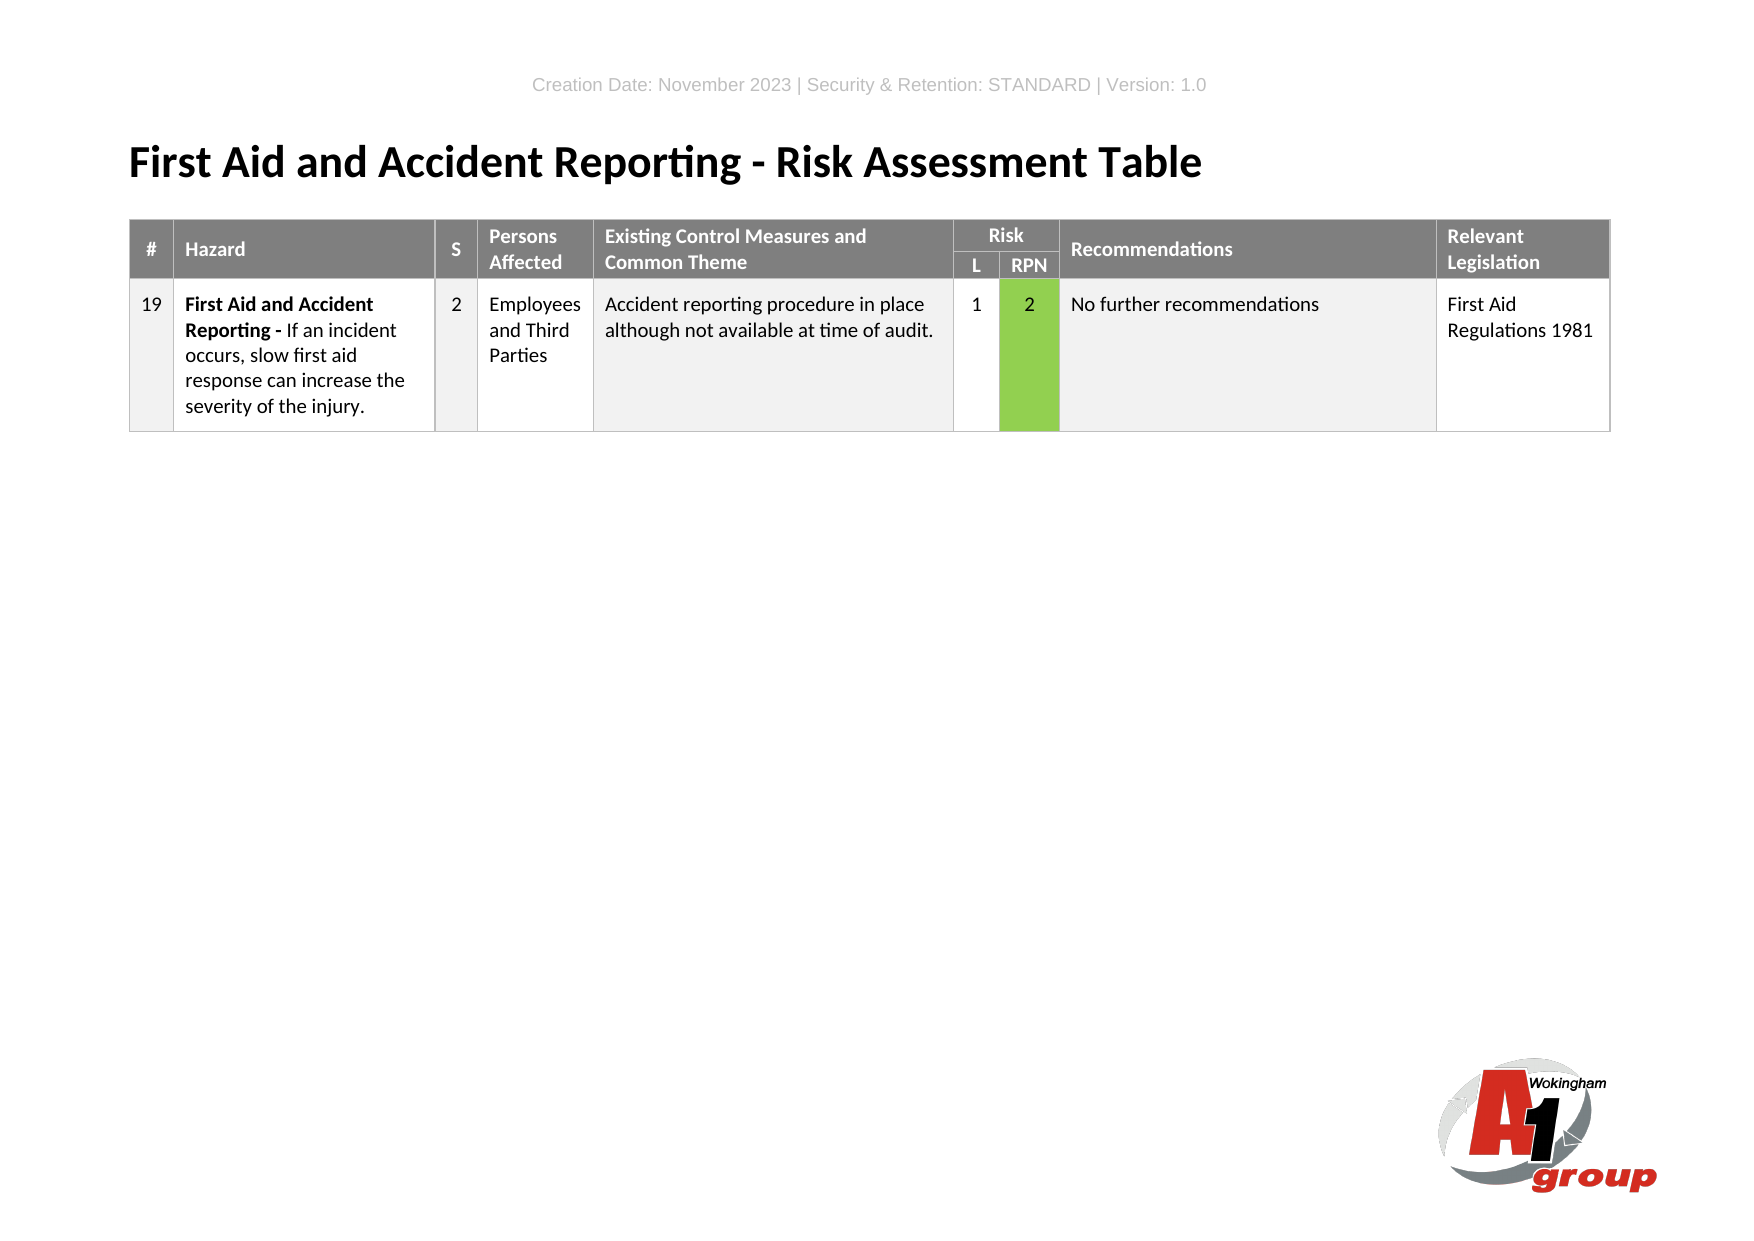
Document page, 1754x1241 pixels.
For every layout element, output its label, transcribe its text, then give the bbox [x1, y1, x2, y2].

table_cell 19 [130, 279, 173, 431]
table_cell 2 [436, 279, 477, 431]
picture [1436, 1055, 1660, 1196]
table_cell 1 [954, 279, 999, 431]
table_header Risk [954, 220, 1059, 251]
table_cell First Aid Regulations 1981 [1437, 279, 1609, 431]
table_cell L [954, 252, 999, 278]
table_header Persons Affected [478, 220, 593, 278]
table_header Hazard [174, 220, 434, 278]
table_header Recommendations [1060, 220, 1436, 278]
table_header Relevant Legislation [1437, 220, 1609, 278]
subtitle First Aid and Accident Reporting - Risk Assessment Table [129, 133, 1609, 189]
table_header # [130, 220, 173, 278]
table_cell Employees and Third Parties [478, 279, 593, 431]
table_cell First Aid and Accident Reporting - If an incident occurs, slow first aid response can increase the severity of the injury. [174, 279, 434, 431]
table_header S [436, 220, 477, 278]
table_cell 2 [1000, 279, 1059, 431]
table_cell RPN [1000, 252, 1059, 278]
table_header Existing Control Measures and Common Theme [594, 220, 953, 278]
table_cell No further recommendations [1060, 279, 1436, 431]
table_cell Accident reporting procedure in place although not available at time of audit. [594, 279, 953, 431]
